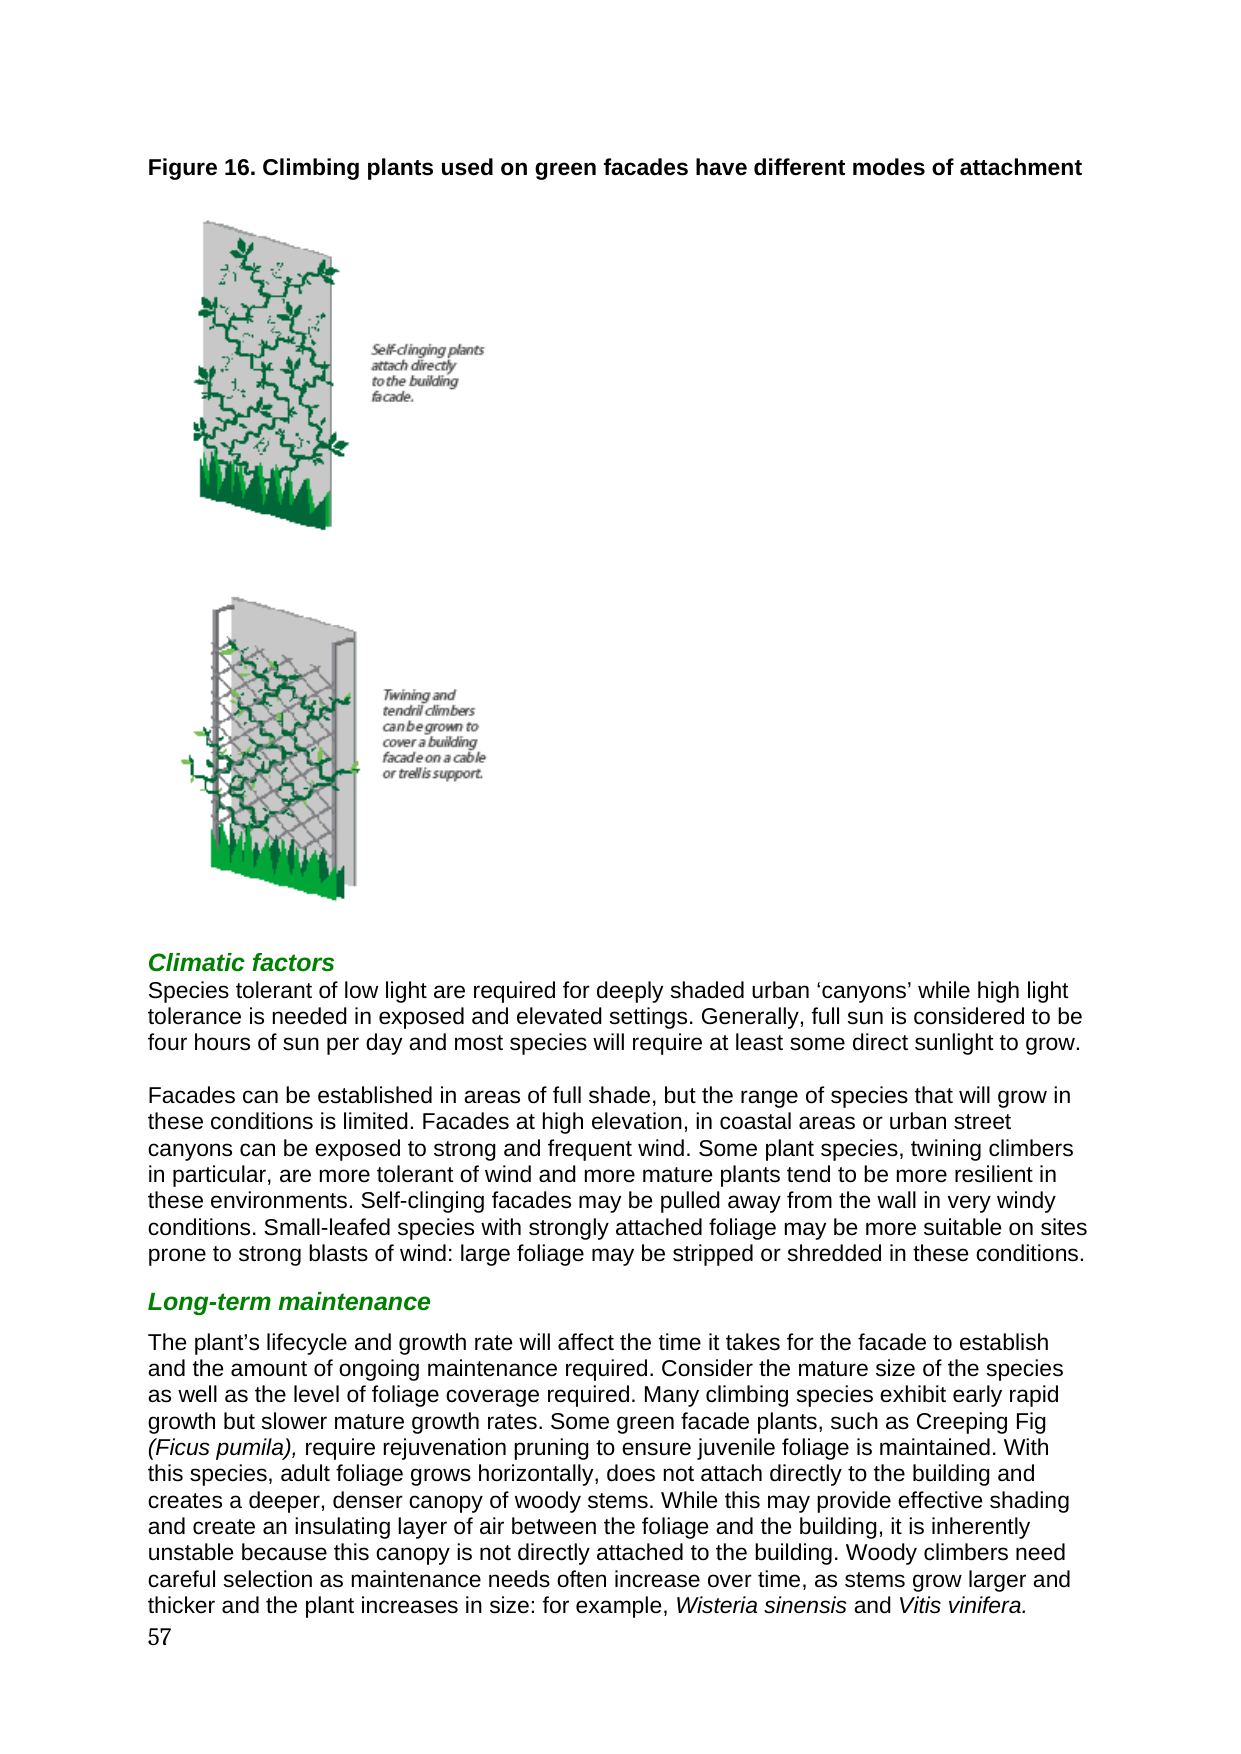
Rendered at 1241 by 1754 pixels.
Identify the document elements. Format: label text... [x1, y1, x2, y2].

text Species tolerant of low light are required for deeply shaded urban ‘canyons’ while high light tolerance is needed in exposed and elevated settings. Generally, full sun is considered to be four hours of sun per day and most species will require at least some direct sunlight to grow. [148, 977, 1090, 1056]
subtitle Figure 16. Climbing plants used on green facades have different modes of attachment [148, 154, 1090, 180]
text The plant’s lifecycle and growth rate will affect the time it takes for the facade to establish and the amount of ongoing maintenance required. Consider the mature size of the species as well as the level of foliage coverage required. Many climbing species exhibit early rapid growth but slower mature growth rates. Some green facade plants, such as Creeping Fig (Ficus pumila), require rejuvenation pruning to ensure juvenile foliage is maintained. With this species, adult foliage grows horizontally, does not attach directly to the building and creates a deeper, denser canopy of woody stems. While this may provide effective shading and create an insulating layer of air between the foliage and the building, it is inherently unstable because this canopy is not directly attached to the building. Woody climbers need careful selection as maintenance needs often increase over time, as stems grow larger and thicker and the plant increases in size: for example, Wisteria sinensis and Vitis vinifera. [148, 1328, 1090, 1618]
text Facades can be established in areas of full shade, but the range of species that will grow in these conditions is limited. Facades at high elevation, in coastal areas or urban street canyons can be exposed to strong and frequent wind. Some plant species, twining climbers in particular, are more tolerant of wind and more mature plants tend to be more resilient in these environments. Self-clinging facades may be pulled away from the wall in very windy conditions. Small-leafed species with strongly attached foliage may be more suitable on sites prone to strong blasts of wind: large foliage may be stripped or shredded in these conditions. [148, 1082, 1090, 1266]
picture [147, 201, 528, 927]
subtitle Long-term maintenance [148, 1287, 1090, 1316]
subtitle Climatic factors [148, 948, 1090, 977]
